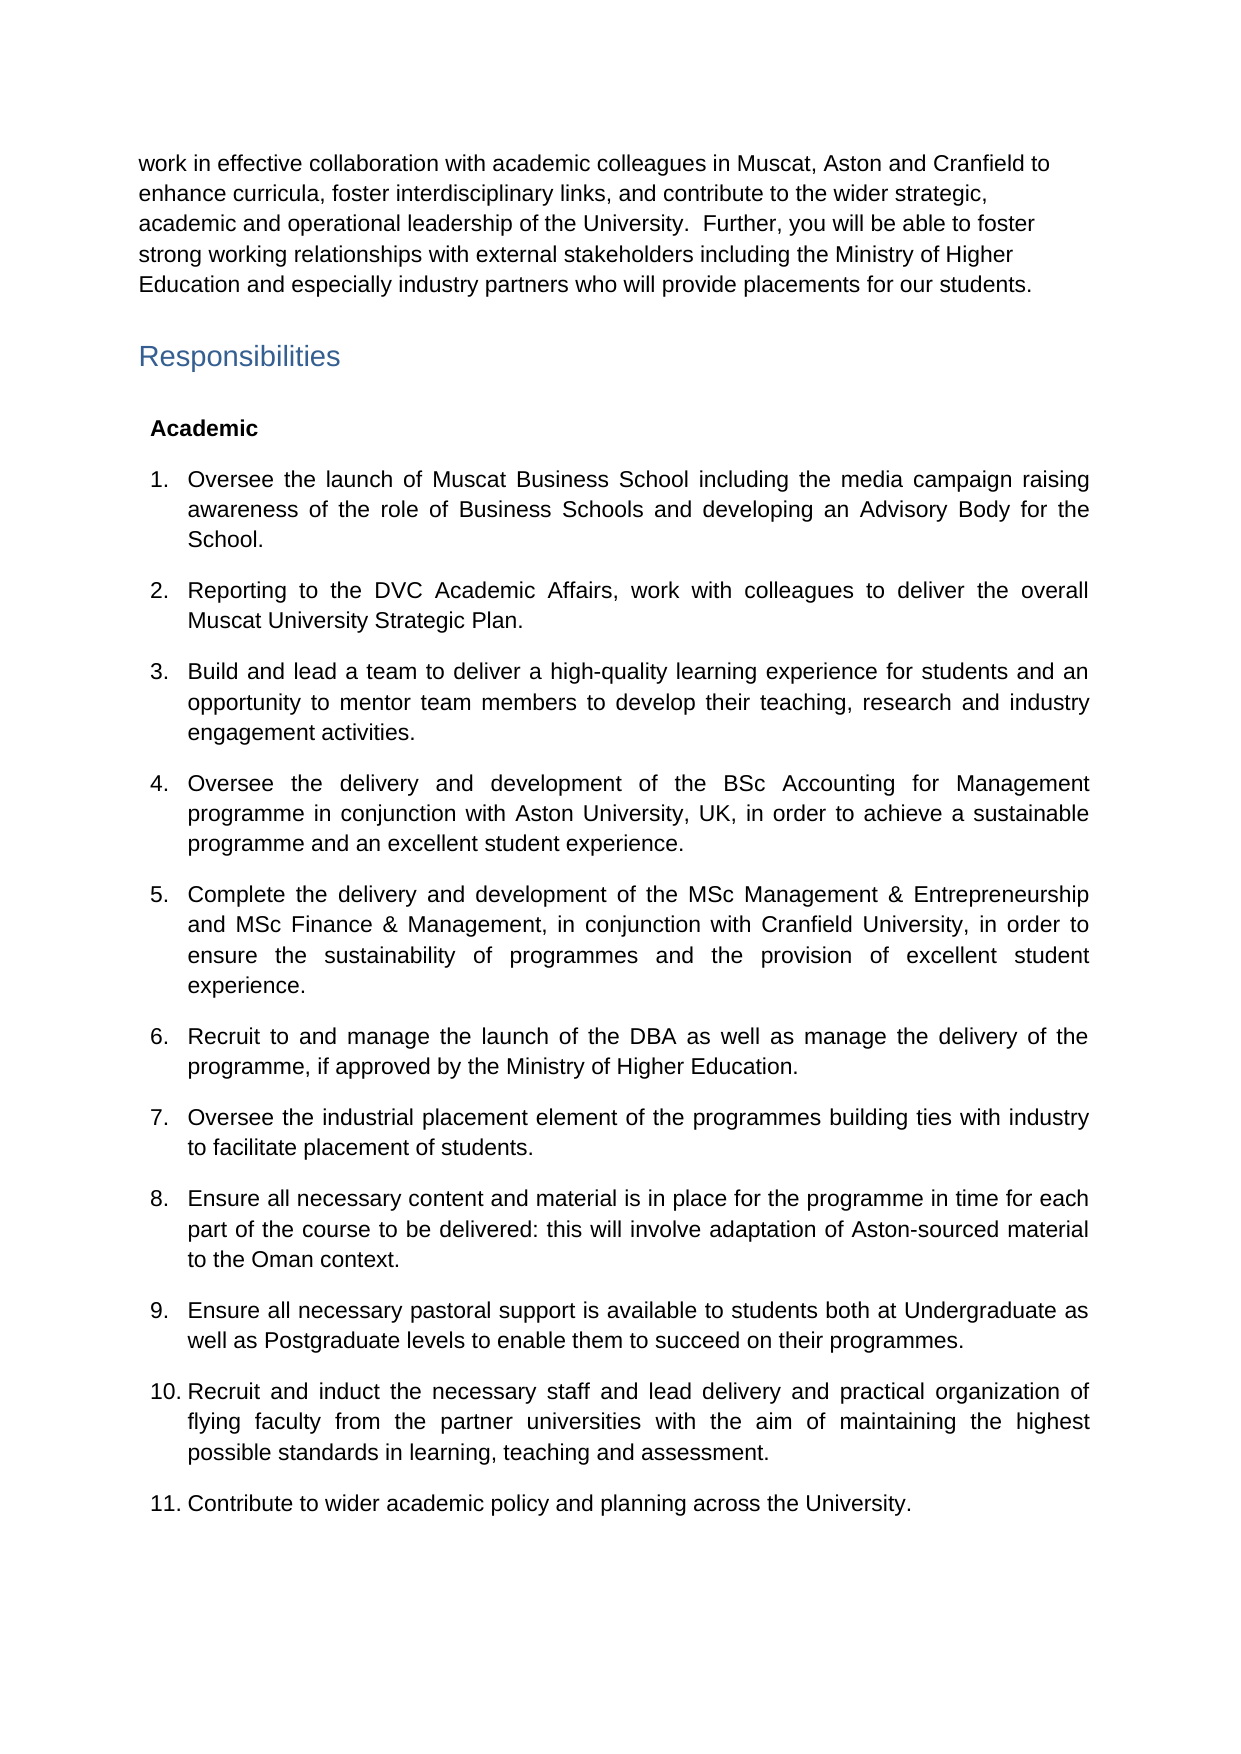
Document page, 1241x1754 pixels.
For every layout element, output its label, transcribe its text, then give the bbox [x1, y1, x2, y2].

list Ensure all necessary content and material is in place for the programme in time for each part of the course to be delivered: this will involve adaptation of Aston-sourced material to the Oman context. [150, 1185, 1090, 1272]
text Academic [150, 414, 1090, 441]
list Contribute to wider academic policy and planning across the University. [150, 1489, 1090, 1516]
list Reporting to the DVC Academic Affairs, work with colleagues to deliver the overall Muscat University Strategic Plan. [150, 577, 1090, 634]
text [138, 150, 1090, 297]
list Ensure all necessary pastoral support is available to students both at Undergraduate as well as Postgraduate levels to enable them to succeed on their programmes. [150, 1297, 1090, 1353]
list Oversee the launch of Muscat Business School including the media campaign raising awareness of the role of Business Schools and developing an Advisory Body for the School. [150, 466, 1090, 552]
list Complete the delivery and development of the MSc Management & Entrepreneurship and MSc Finance & Management, in conjunction with Cranfield University, in order to ensure the sustainability of programmes and the provision of excellent student experience. [150, 881, 1090, 998]
list Oversee the industrial placement element of the programmes building ties with industry to facilitate placement of students. [150, 1104, 1090, 1161]
list Oversee the delivery and development of the BSc Accounting for Management programme in conjunction with Aston University, UK, in order to achieve a sustainable programme and an excellent student experience. [150, 770, 1090, 857]
list Recruit and induct the necessary staff and lead delivery and practical organization of flying faculty from the partner universities with the aim of maintaining the highest possible standards in learning, teaching and assessment. [150, 1378, 1090, 1465]
list Recruit to and manage the launch of the DBA as well as manage the delivery of the programme, if approved by the Ministry of Higher Education. [150, 1023, 1090, 1079]
list Build and lead a team to deliver a high-quality learning experience for students and an opportunity to mentor team members to develop their teaching, research and industry engagement activities. [150, 658, 1090, 745]
text Responsibilities [138, 338, 1090, 372]
